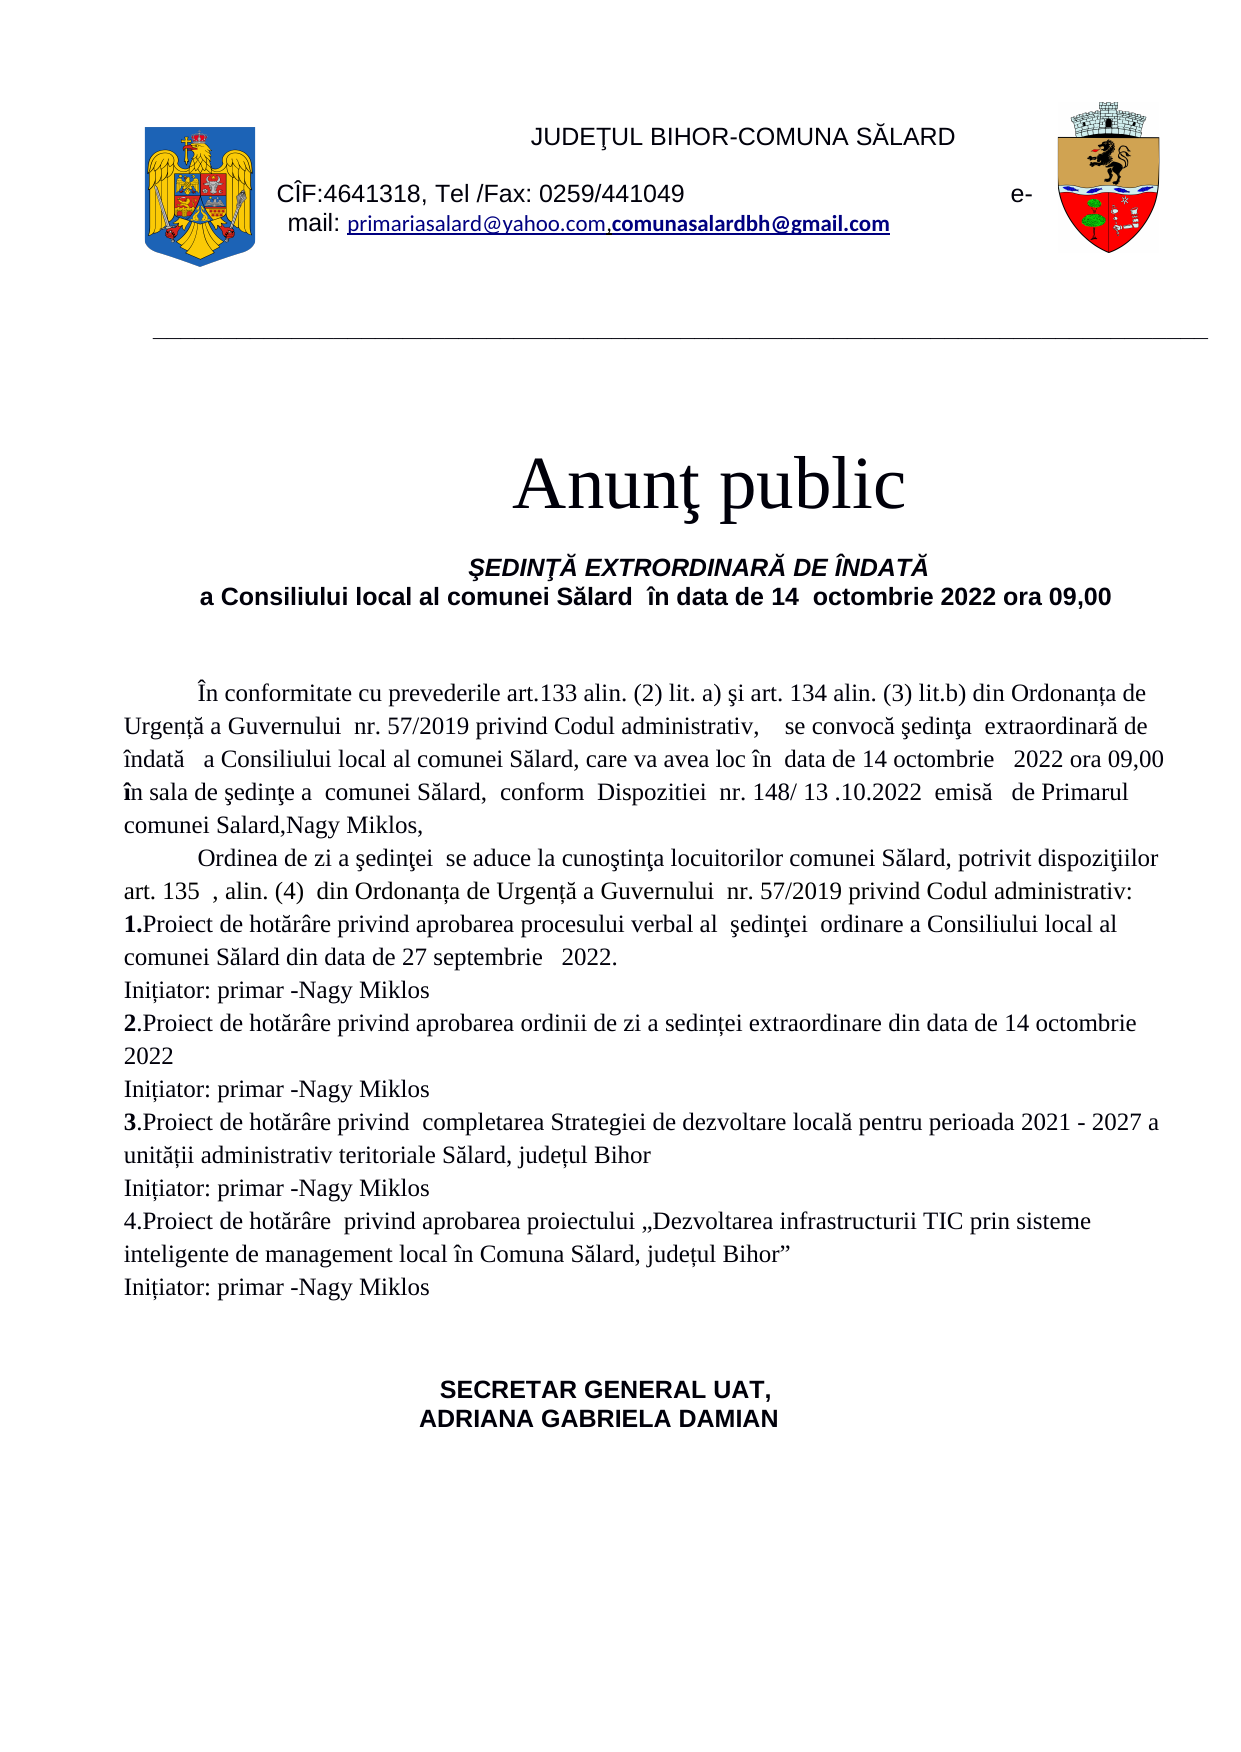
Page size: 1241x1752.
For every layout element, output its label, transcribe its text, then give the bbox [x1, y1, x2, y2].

text ŞEDINŢĂ EXTRORDINARĂ DE ÎNDATĂ [123, 553, 1239, 582]
text JUDEŢUL BIHOR-COMUNA SĂLARD Sălard Nr. 724,C.P. 417450, Judeţul Bihor, România CÎF:4641318, Tel /Fax: 0259/441049 e-mail: primariasalard@yahoo.com,comunasalardbh@gmail.com www.sălard.ro ____________________________________________________________________________ [123, 122, 1239, 352]
picture [1057, 102, 1160, 253]
text Anunţ public [123, 439, 1239, 525]
text SECRETAR GENERAL UAT, ADRIANA GABRIELA DAMIAN [419, 1376, 1181, 1433]
picture [144, 127, 256, 267]
text În conformitate cu prevederile art.133 alin. (2) lit. a) şi art. 134 alin. (3) lit.b) din Ordonanța de Urgență a Guvernului nr. 57/2019 privind Codul administrativ, se convocă şedinţa extraordinară de îndată a Consiliului local al comunei Sălard, care va avea loc în data de 14 octombrie 2022 ora 09,00 în sala de şedinţe a comunei Sălard, conform Dispozitiei nr. 148/ 13 .10.2022 emisă de Primarul comunei Salard,Nagy Miklos, Ordinea de zi a şedinţei se aduce la cunoştinţa locuitorilor comunei Sălard, potrivit dispoziţiilor art. 135 , alin. (4) din Ordonanța de Urgență a Guvernului nr. 57/2019 privind Codul administrativ: 1.Proiect de hotărâre privind aprobarea procesului verbal al şedinţei ordinare a Consiliului local al comunei Sălard din data de 27 septembrie 2022. Inițiator: primar -Nagy Miklos 2.Proiect de hotărâre privind aprobarea ordinii de zi a sedinței extraordinare din data de 14 octombrie 2022 Inițiator: primar -Nagy Miklos 3.Proiect de hotărâre privind completarea Strategiei de dezvoltare locală pentru perioada 2021 - 2027 a unității administrativ teritoriale Sălard, județul Bihor Inițiator: primar -Nagy Miklos 4.Proiect de hotărâre privind aprobarea proiectului „Dezvoltarea infrastructurii TIC prin sisteme inteligente de management local în Comuna Sălard, județul Bihor” Inițiator: primar -Nagy Miklos [123, 678, 1181, 1301]
text a Consiliului local al comunei Sălard în data de 14 octombrie 2022 ora 09,00 [123, 582, 1239, 610]
